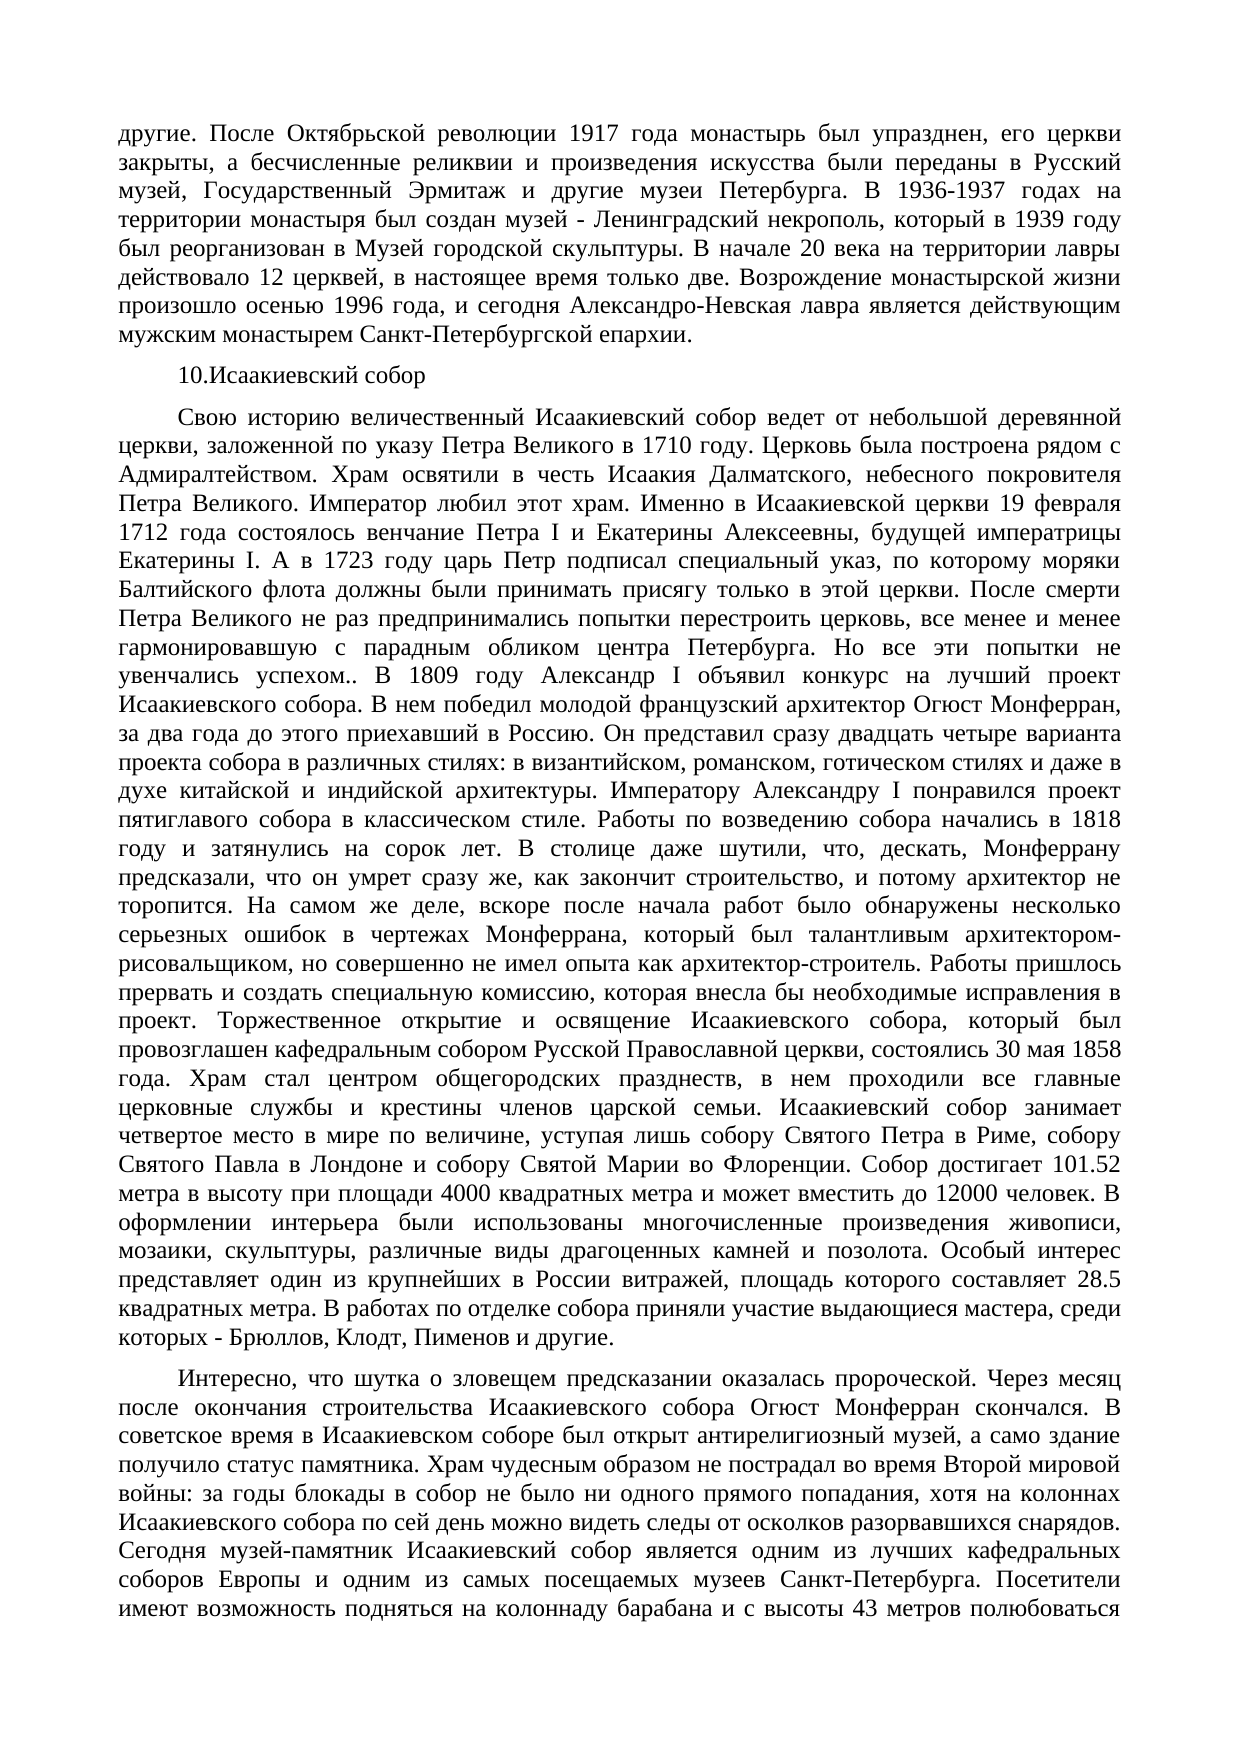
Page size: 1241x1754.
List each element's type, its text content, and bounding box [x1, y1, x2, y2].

text Свою историю величественный Исаакиевский собор ведет от небольшой деревянной церкви, заложенной по указу Петра Великого в 1710 году. Церковь была построена рядом с Адмиралтейством. Храм освятили в честь Исаакия Далматского, небесного покровителя Петра Великого. Император любил этот храм. Именно в Исаакиевской церкви 19 февраля 1712 года состоялось венчание Петра I и Екатерины Алексеевны, будущей императрицы Екатерины I. А в 1723 году царь Петр подписал специальный указ, по которому моряки Балтийского флота должны были принимать присягу только в этой церкви. После смерти Петра Великого не раз предпринимались попытки перестроить церковь, все менее и менее гармонировавшую с парадным обликом центра Петербурга. Но все эти попытки не увенчались успехом.. В 1809 году Александр I объявил конкурс на лучший проект Исаакиевского собора. В нем победил молодой французский архитектор Огюст Монферран, за два года до этого приехавший в Россию. Он представил сразу двадцать четыре варианта проекта собора в различных стилях: в византийском, романском, готическом стилях и даже в духе китайской и индийской архитектуры. Императору Александру I понравился проект пятиглавого собора в классическом стиле. Работы по возведению собора начались в 1818 году и затянулись на сорок лет. В столице даже шутили, что, дескать, Монферрану предсказали, что он умрет сразу же, как закончит строительство, и потому архитектор не торопится. На самом же деле, вскоре после начала работ было обнаружены несколько серьезных ошибок в чертежах Монферрана, который был талантливым архитектором-рисовальщиком, но совершенно не имел опыта как архитектор-строитель. Работы пришлось прервать и создать специальную комиссию, которая внесла бы необходимые исправления в проект. Торжественное открытие и освящение Исаакиевского собора, который был провозглашен кафедральным собором Русской Православной церкви, состоялись 30 мая 1858 года. Храм стал центром общегородских празднеств, в нем проходили все главные церковные службы и крестины членов царской семьи. Исаакиевский собор занимает четвертое место в мире по величине, уступая лишь собору Святого Петра в Риме, собору Святого Павла в Лондоне и собору Святой Марии во Флоренции. Собор достигает 101.52 метра в высоту при площади 4000 квадратных метра и может вместить до 12000 человек. В оформлении интерьера были использованы многочисленные произведения живописи, мозаики, скульптуры, различные виды драгоценных камней и позолота. Особый интерес представляет один из крупнейших в России витражей, площадь которого составляет 28.5 квадратных метра. В работах по отделке собора приняли участие выдающиеся мастера, среди которых - Брюллов, Клодт, Пименов и другие. [118, 402, 1122, 1351]
text 10.Исаакиевский собор [118, 361, 1122, 389]
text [118, 118, 1122, 348]
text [118, 1363, 1122, 1622]
